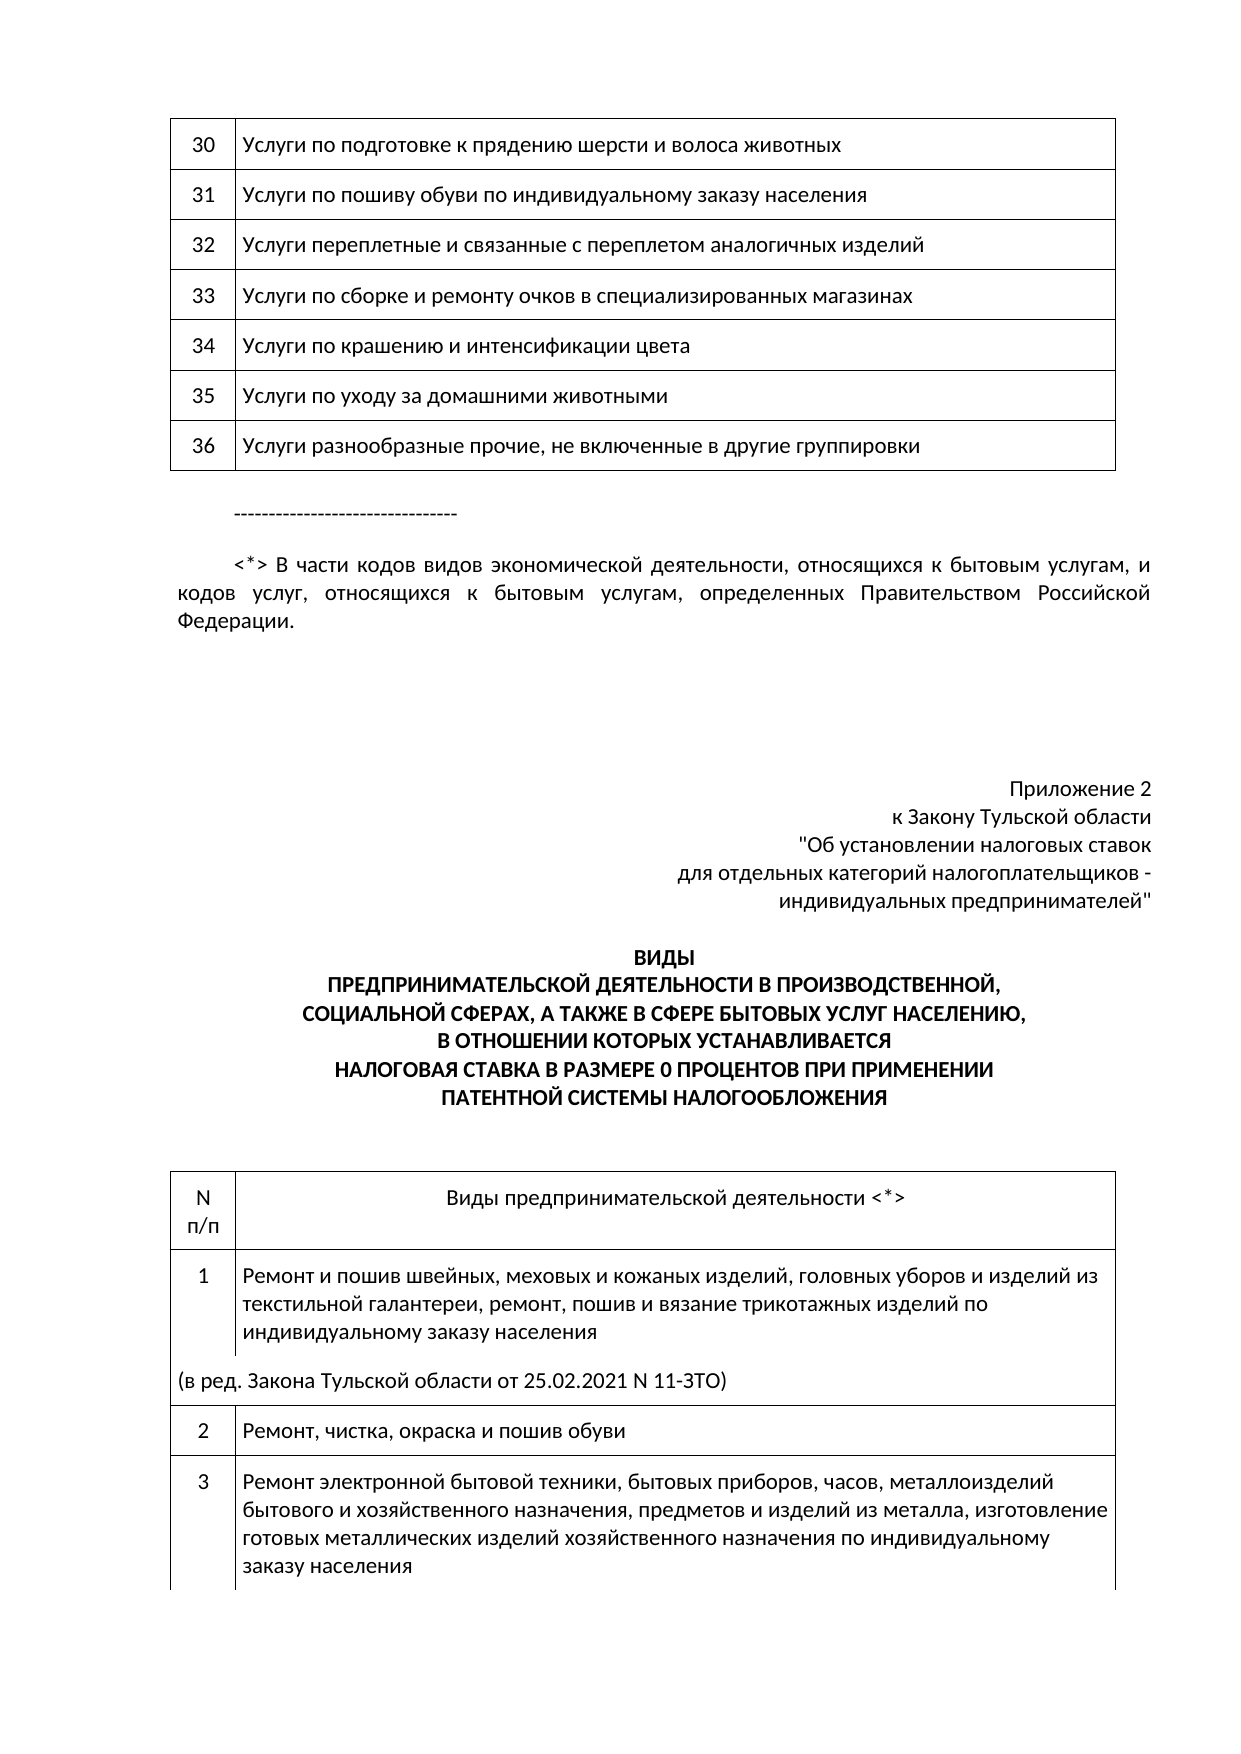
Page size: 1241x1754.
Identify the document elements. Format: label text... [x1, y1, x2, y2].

table_cell (в ред. Закона Тульской области от 25.02.2021 N 11-ЗТО) [171, 1356, 1115, 1405]
table_cell Услуги разнообразные прочие, не включенные в другие группировки [236, 421, 1115, 470]
table_cell Ремонт электронной бытовой техники, бытовых приборов, часов, металлоизделий бытового и хозяйственного назначения, предметов и изделий из металла, изготовление готовых металлических изделий хозяйственного назначения по индивидуальному заказу населения [236, 1456, 1115, 1590]
title ВИДЫ [177, 943, 1152, 971]
table_cell Услуги по подготовке к прядению шерсти и волоса животных [236, 119, 1115, 168]
table_cell 1 [171, 1250, 235, 1356]
table_cell Ремонт, чистка, окраска и пошив обуви [236, 1406, 1115, 1455]
title НАЛОГОВАЯ СТАВКА В РАЗМЕРЕ 0 ПРОЦЕНТОВ ПРИ ПРИМЕНЕНИИ [177, 1055, 1152, 1083]
text для отдельных категорий налогоплательщиков - [177, 858, 1152, 887]
table_header N п/п [171, 1172, 235, 1249]
text <*> В части кодов видов экономической деятельности, относящихся к бытовым услугам, и кодов услуг, относящихся к бытовым услугам, определенных Правительством Российской Федерации. [177, 550, 1152, 634]
title В ОТНОШЕНИИ КОТОРЫХ УСТАНАВЛИВАЕТСЯ [177, 1027, 1152, 1055]
text "Об установлении налоговых ставок [177, 831, 1152, 858]
table_cell 34 [171, 320, 235, 370]
text Приложение 2 [177, 774, 1152, 802]
table_cell Услуги по уходу за домашними животными [236, 371, 1115, 420]
table_cell Услуги по крашению и интенсификации цвета [236, 320, 1115, 370]
table_cell 2 [171, 1406, 235, 1455]
table_cell 32 [171, 220, 235, 269]
title ПРЕДПРИНИМАТЕЛЬСКОЙ ДЕЯТЕЛЬНОСТИ В ПРОИЗВОДСТВЕННОЙ, [177, 971, 1152, 999]
table_cell 33 [171, 270, 235, 319]
text к Закону Тульской области [177, 802, 1152, 831]
table_cell 31 [171, 170, 235, 219]
text -------------------------------- [177, 499, 1152, 527]
text индивидуальных предпринимателей" [177, 887, 1152, 914]
table_cell 35 [171, 371, 235, 420]
title ПАТЕНТНОЙ СИСТЕМЫ НАЛОГООБЛОЖЕНИЯ [177, 1083, 1152, 1111]
table_cell 36 [171, 421, 235, 470]
table_cell 3 [171, 1456, 235, 1590]
table_header Виды предпринимательской деятельности <*> [236, 1172, 1115, 1249]
title СОЦИАЛЬНОЙ СФЕРАХ, А ТАКЖЕ В СФЕРЕ БЫТОВЫХ УСЛУГ НАСЕЛЕНИЮ, [177, 999, 1152, 1027]
table_cell Услуги по пошиву обуви по индивидуальному заказу населения [236, 170, 1115, 219]
table_cell Услуги переплетные и связанные с переплетом аналогичных изделий [236, 220, 1115, 269]
table_cell Услуги по сборке и ремонту очков в специализированных магазинах [236, 270, 1115, 319]
table_cell 30 [171, 119, 235, 168]
table_cell Ремонт и пошив швейных, меховых и кожаных изделий, головных уборов и изделий из текстильной галантереи, ремонт, пошив и вязание трикотажных изделий по индивидуальному заказу населения [236, 1250, 1115, 1356]
